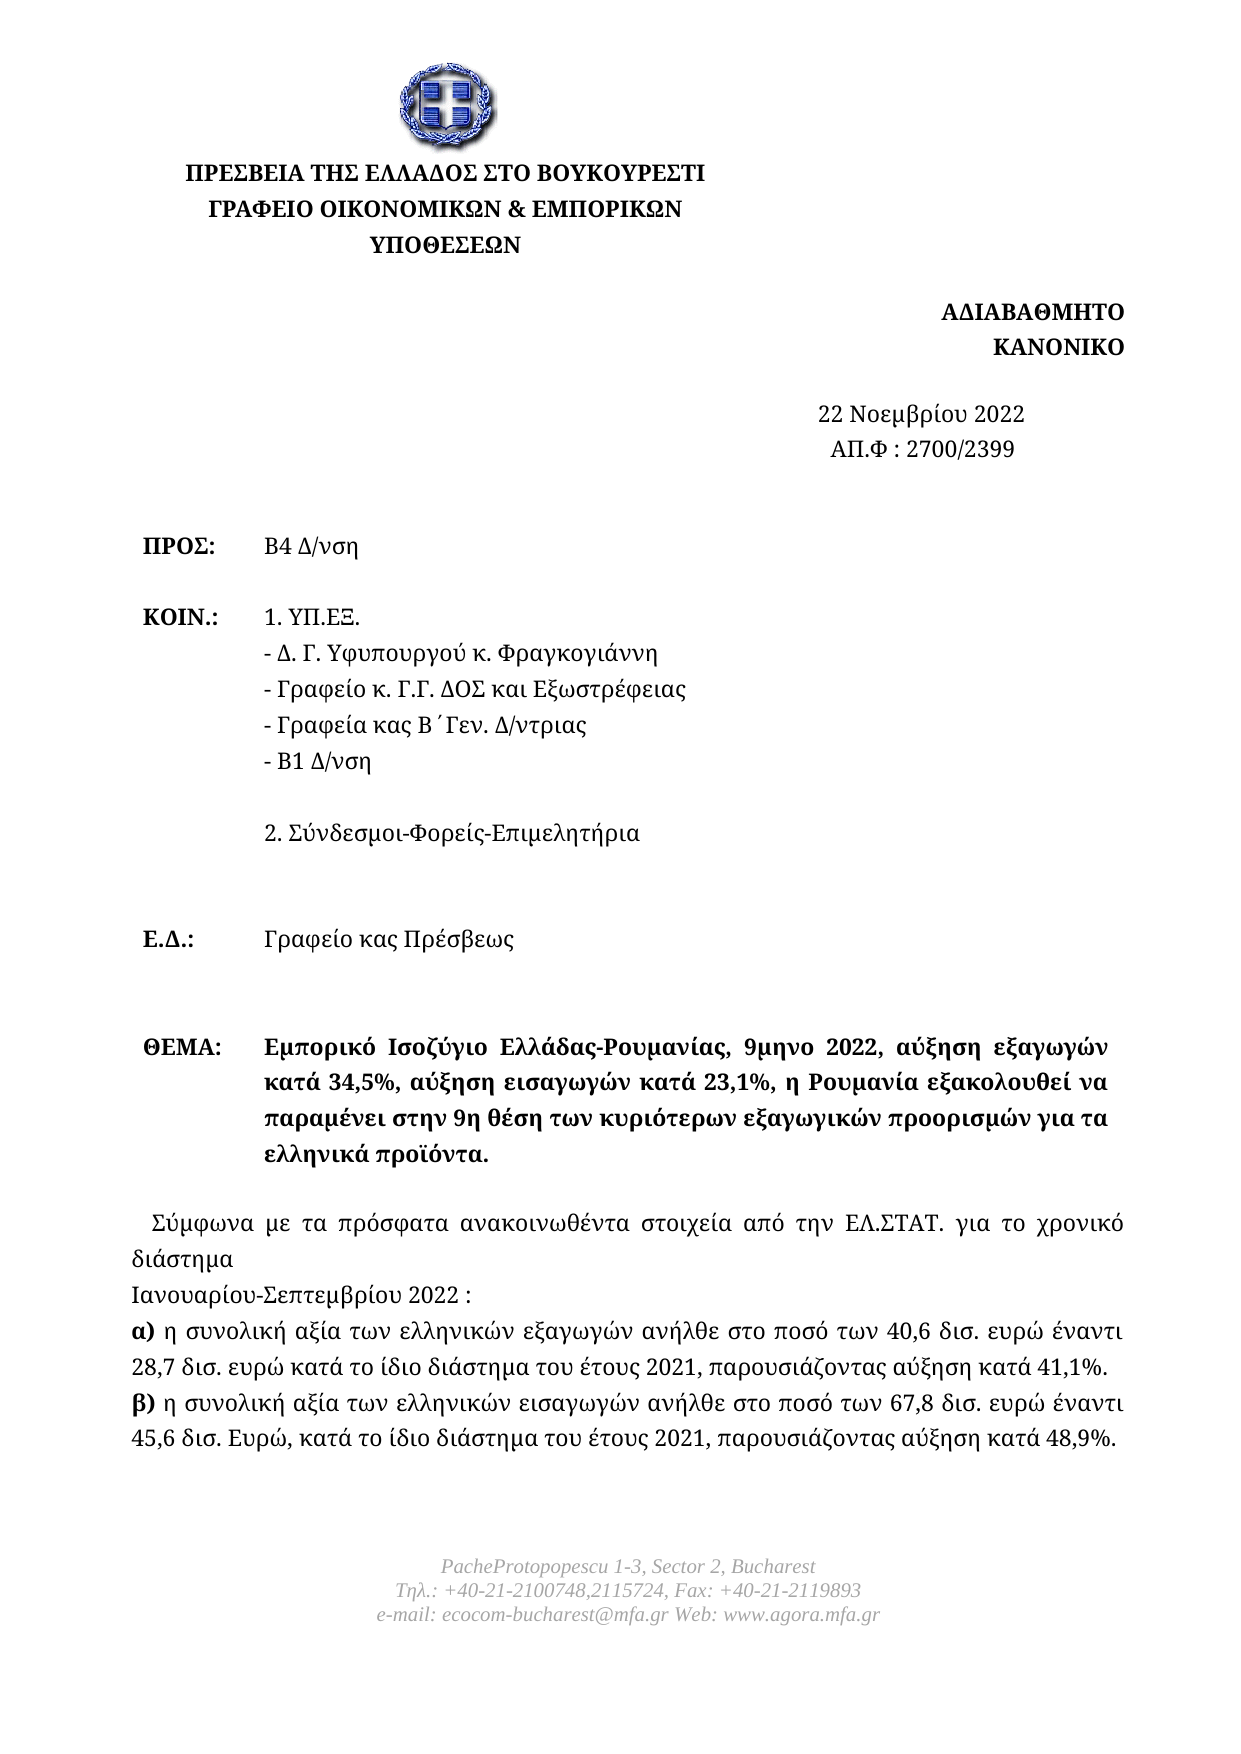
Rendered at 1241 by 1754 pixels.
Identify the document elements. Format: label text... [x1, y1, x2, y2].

table_cell ΚΟΙΝ.: [131, 601, 253, 923]
table_cell Γραφείο κας Πρέσβεως [253, 924, 1120, 1030]
text ΑΔΙΑΒΑΘΜΗΤΟ [131, 295, 1125, 327]
table_cell ΘΕΜΑ: [131, 1030, 253, 1174]
text Σύμφωνα με τα πρόσφατα ανακοινωθέντα στοιχεία από την ΕΛ.ΣΤΑΤ. για το χρονικό διάστημα [131, 1207, 1125, 1274]
table_header ΠΡΟΣ: [131, 530, 253, 601]
picture [392, 56, 498, 154]
table_header [131, 56, 759, 157]
text α) η συνολική αξία των ελληνικών εξαγωγών ανήλθε στο ποσό των 40,6 δισ. ευρώ έναντι 28,7 δισ. ευρώ κατά το ίδιο διάστημα του έτους 2021, παρουσιάζοντας αύξηση κατά 41,1%. [131, 1314, 1125, 1382]
table_cell Εμπορικό Ισοζύγιο Ελλάδας-Ρουμανίας, 9μηνο 2022, αύξηση εξαγωγών κατά 34,5%, αύξηση εισαγωγών κατά 23,1%, η Ρουμανία εξακολουθεί να παραμένει στην 9η θέση των κυριότερων εξαγωγικών προορισμών για τα ελληνικά προϊόντα. [253, 1030, 1120, 1174]
text β) η συνολική αξία των ελληνικών εισαγωγών ανήλθε στο ποσό των 67,8 δισ. ευρώ έναντι 45,6 δισ. Ευρώ, κατά το ίδιο διάστημα του έτους 2021, παρουσιάζοντας αύξηση κατά 48,9%. [131, 1386, 1125, 1454]
table_cell 1. ΥΠ.ΕΞ. - Δ. Γ. Υφυπουργού κ. Φραγκογιάννη - Γραφείο κ. Γ.Γ. ΔΟΣ και Εξωστρέφειας - Γραφεία κας Β΄Γεν. Δ/ντριας - Β1 Δ/νση 2. Σύνδεσμοι-Φορείς-Επιμελητήρια [253, 601, 1120, 923]
table_header 22 Νοεμβρίου 2022 ΑΠ.Φ : 2700/2399 [772, 367, 1125, 499]
text ΚΑΝΟΝΙΚΟ [131, 331, 1125, 363]
text Ιανουαρίου-Σεπτεμβρίου 2022 : [131, 1279, 1125, 1310]
table_cell ΠΡΕΣΒΕΙΑ THΣ ΕΛΛΑΔOΣ ΣΤΟ ΒΟΥΚΟΥΡΕΣΤΙ ΓΡΑΦΕΙΟ ΟΙΚΟΝΟΜΙΚΩΝ & ΕΜΠΟΡΙΚΩΝ ΥΠΟΘΕΣΕΩΝ [131, 158, 759, 295]
table_header Β4 Δ/νση [253, 530, 1120, 601]
table_cell Ε.Δ.: [131, 924, 253, 1030]
